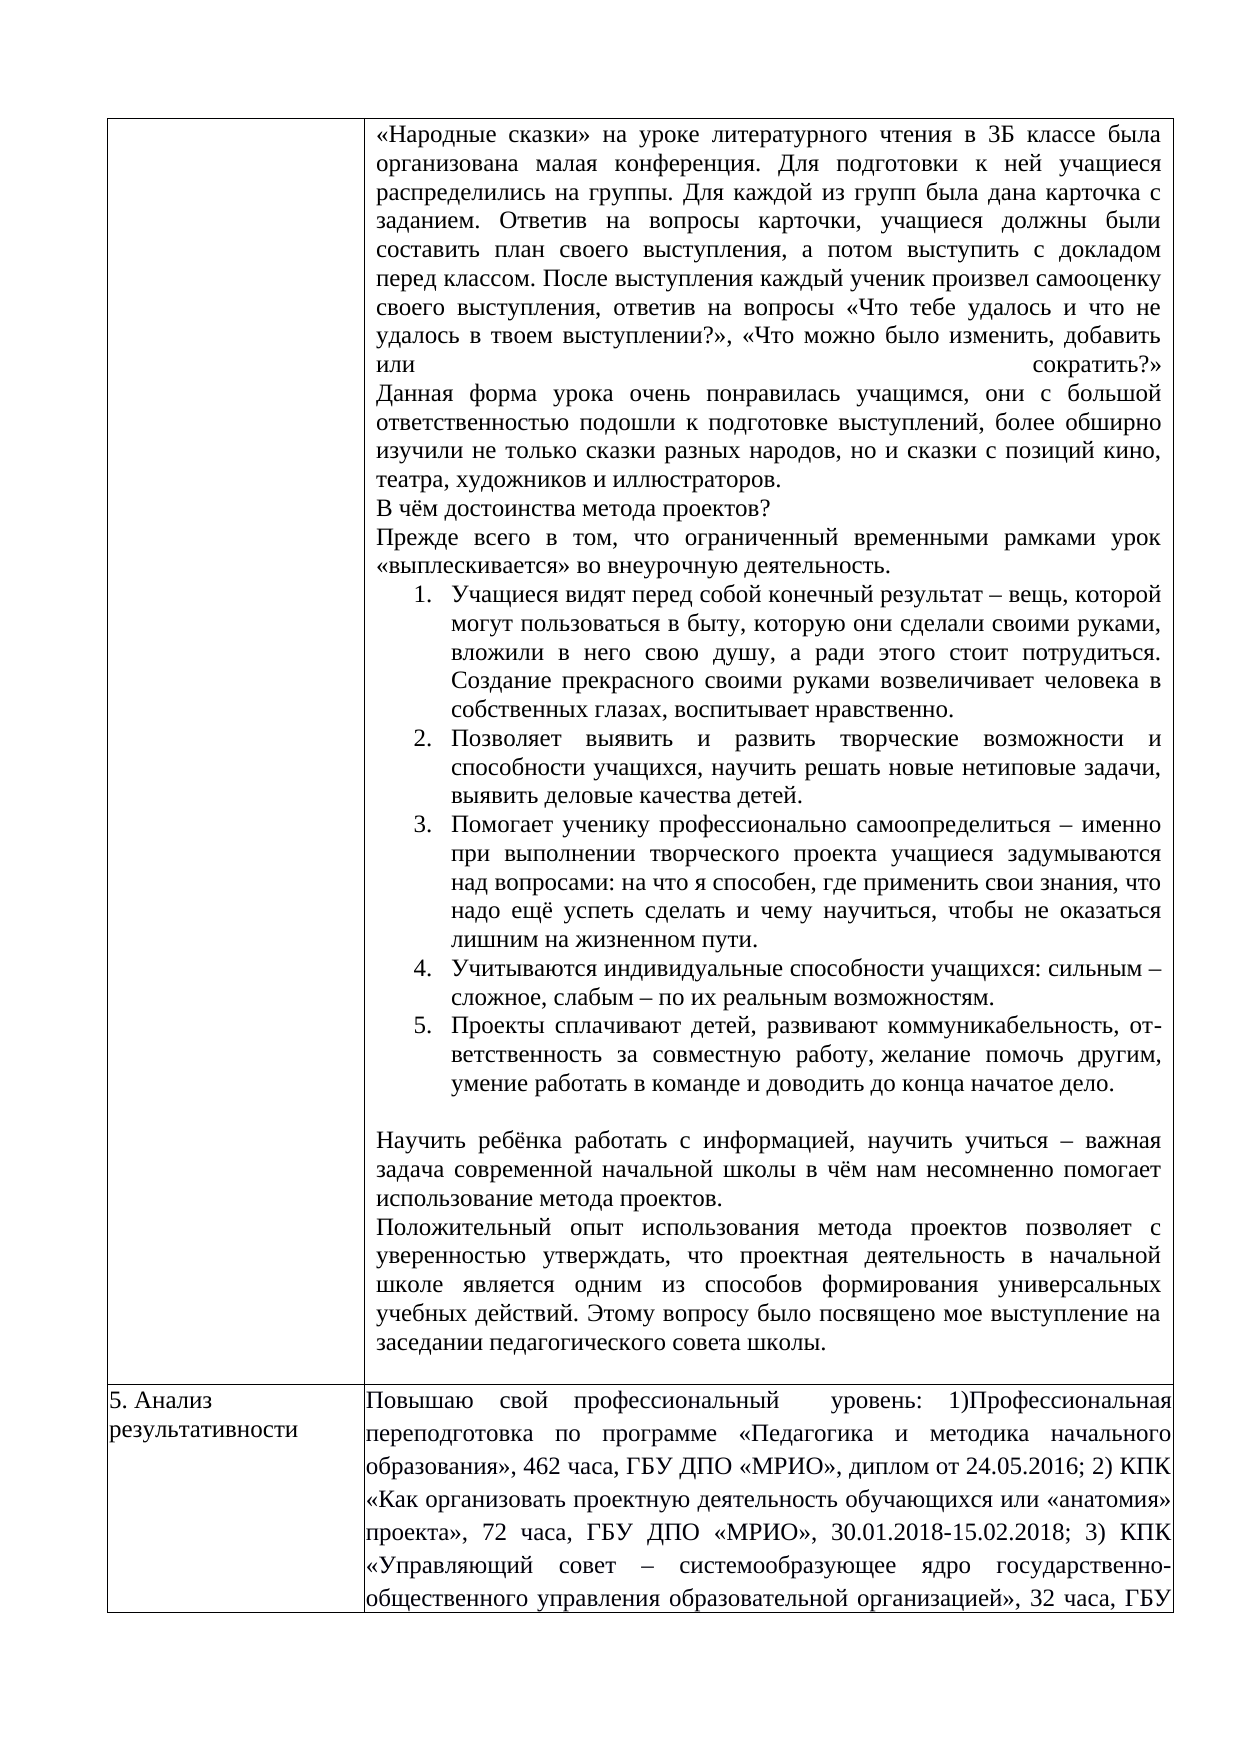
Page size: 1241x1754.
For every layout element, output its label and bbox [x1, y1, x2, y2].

table_cell [365, 119, 1173, 1384]
table_cell [108, 119, 364, 1384]
table_cell [108, 1385, 364, 1612]
table_cell [365, 1385, 1173, 1612]
